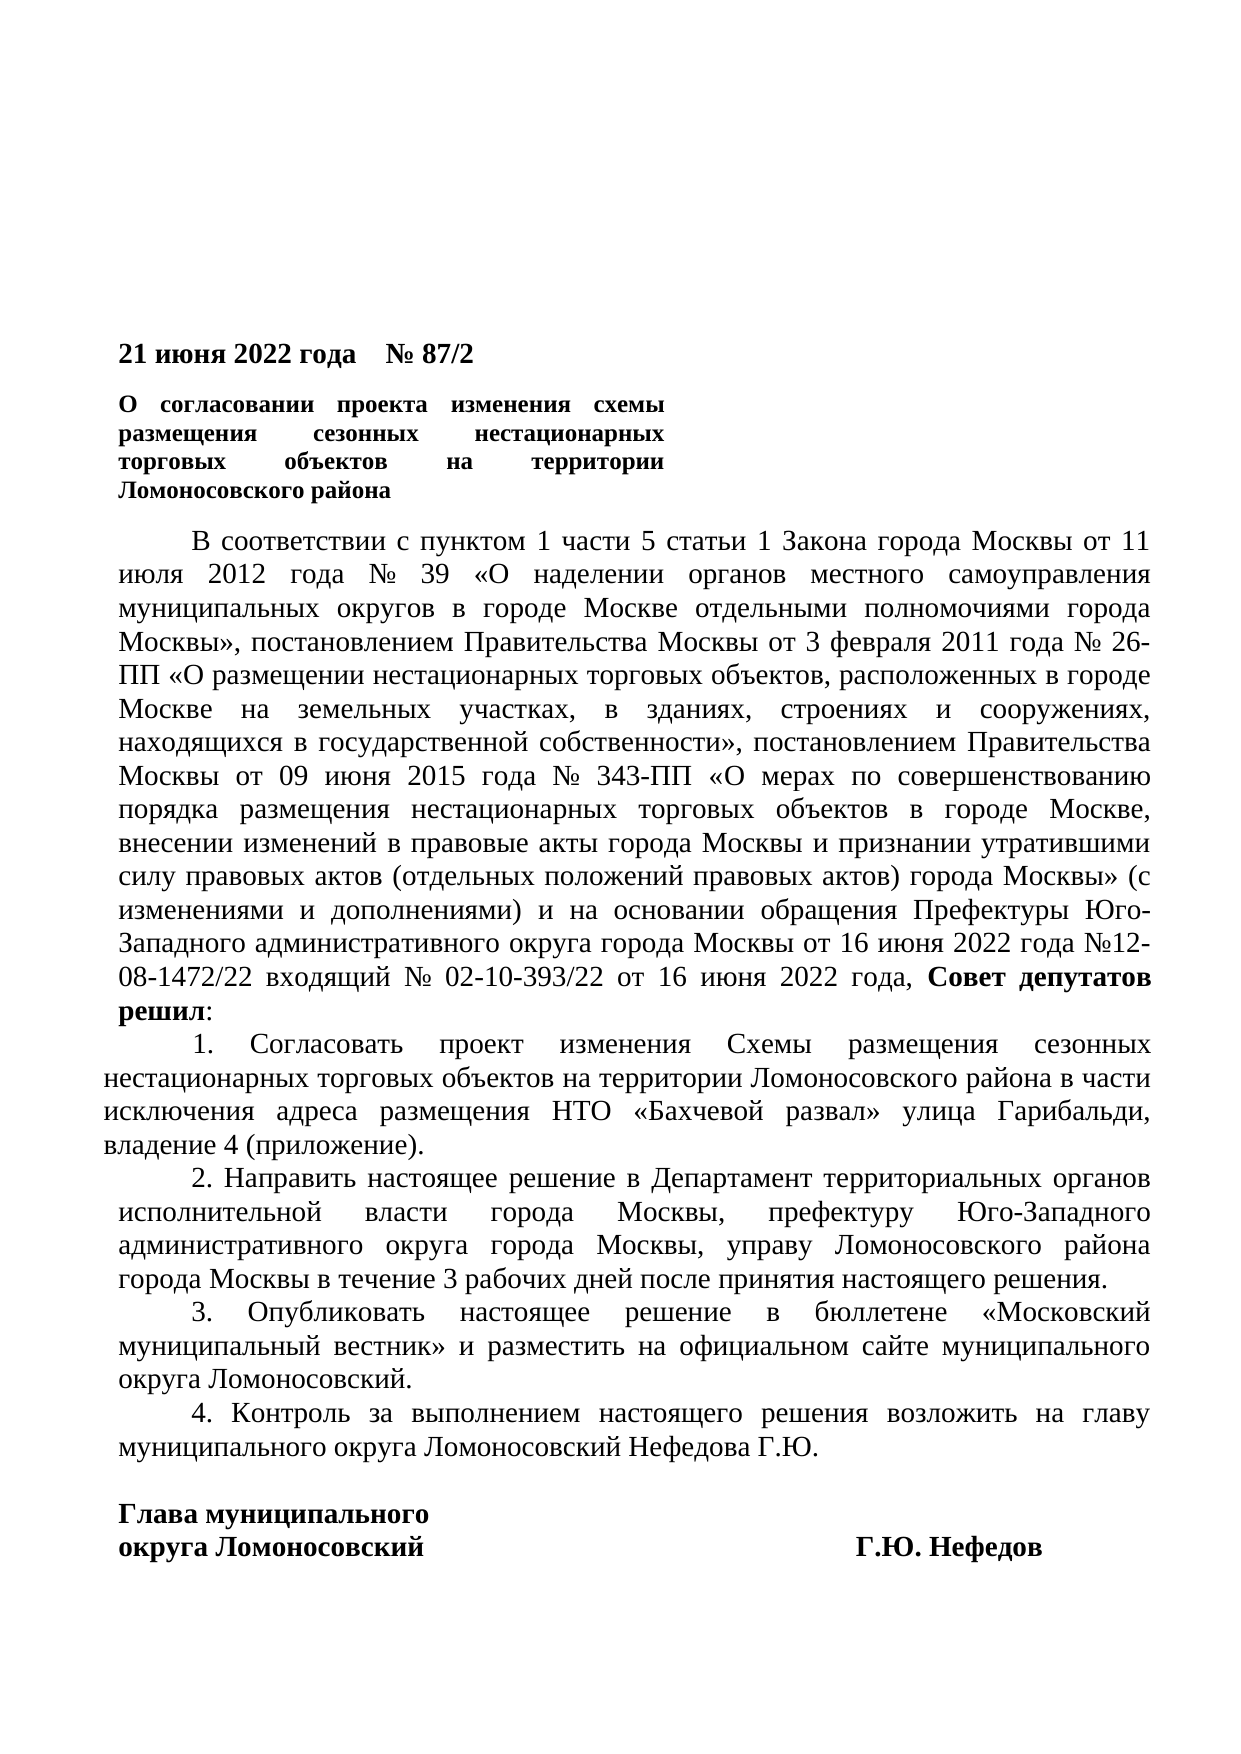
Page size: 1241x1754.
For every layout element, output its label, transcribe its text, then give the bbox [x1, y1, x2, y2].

text Глава муниципального [118, 1496, 1152, 1529]
text О согласовании проекта изменения схемы размещения сезонных нестационарных торговых объектов на территории Ломоносовского района [118, 389, 664, 504]
text 2. Направить настоящее решение в Департамент территориальных органов исполнительной власти города Москвы, префектуру Юго-Западного административного округа города Москвы, управу Ломоносовского района города Москвы в течение 3 рабочих дней после принятия настоящего решения. [118, 1160, 1152, 1294]
text округа Ломоносовский Г.Ю. Нефедов [118, 1529, 1152, 1563]
text 1. Согласовать проект изменения Схемы размещения сезонных нестационарных торговых объектов на территории Ломоносовского района в части исключения адреса размещения НТО «Бахчевой развал» улица Гарибальди, владение 4 (приложение). [103, 1026, 1152, 1160]
text В соответствии с пунктом 1 части 5 статьи 1 Закона города Москвы от 11 июля 2012 года № 39 «О наделении органов местного самоуправления муниципальных округов в городе Москве отдельными полномочиями города Москвы», постановлением Правительства Москвы от 3 февраля 2011 года № 26-ПП «О размещении нестационарных торговых объектов, расположенных в городе Москве на земельных участках, в зданиях, строениях и сооружениях, находящихся в государственной собственности», постановлением Правительства Москвы от 09 июня 2015 года № 343-ПП «О мерах по совершенствованию порядка размещения нестационарных торговых объектов в городе Москве, внесении изменений в правовые акты города Москвы и признании утратившими силу правовых актов (отдельных положений правовых актов) города Москвы» (с изменениями и дополнениями) и на основании обращения Префектуры Юго-Западного административного округа города Москвы от 16 июня 2022 года №12-08-1472/22 входящий № 02-10-393/22 от 16 июня 2022 года, Совет депутатов решил: [118, 523, 1152, 791]
text 21 июня 2022 года № 87/2 [118, 336, 1152, 370]
text В соответствии с пунктом 1 части 5 статьи 1 Закона города Москвы от 11 июля 2012 года № 39 «О наделении органов местного самоуправления муниципальных округов в городе Москве отдельными полномочиями города Москвы», постановлением Правительства Москвы от 3 февраля 2011 года № 26-ПП «О размещении нестационарных торговых объектов, расположенных в городе Москве на земельных участках, в зданиях, строениях и сооружениях, находящихся в государственной собственности», постановлением Правительства Москвы от 09 июня 2015 года № 343-ПП «О мерах по совершенствованию порядка размещения нестационарных торговых объектов в городе Москве, внесении изменений в правовые акты города Москвы и признании утратившими силу правовых актов (отдельных положений правовых актов) города Москвы» (с изменениями и дополнениями) и на основании обращения Префектуры Юго-Западного административного округа города Москвы от 16 июня 2022 года №12-08-1472/22 входящий № 02-10-393/22 от 16 июня 2022 года, Совет депутатов решил: [118, 892, 1152, 1026]
text 3. Опубликовать настоящее решение в бюллетене «Московский муниципальный вестник» и разместить на официальном сайте муниципального округа Ломоносовский. [118, 1294, 1152, 1395]
text 4. Контроль за выполнением настоящего решения возложить на главу муниципального округа Ломоносовский Нефедова Г.Ю. [118, 1395, 1152, 1462]
